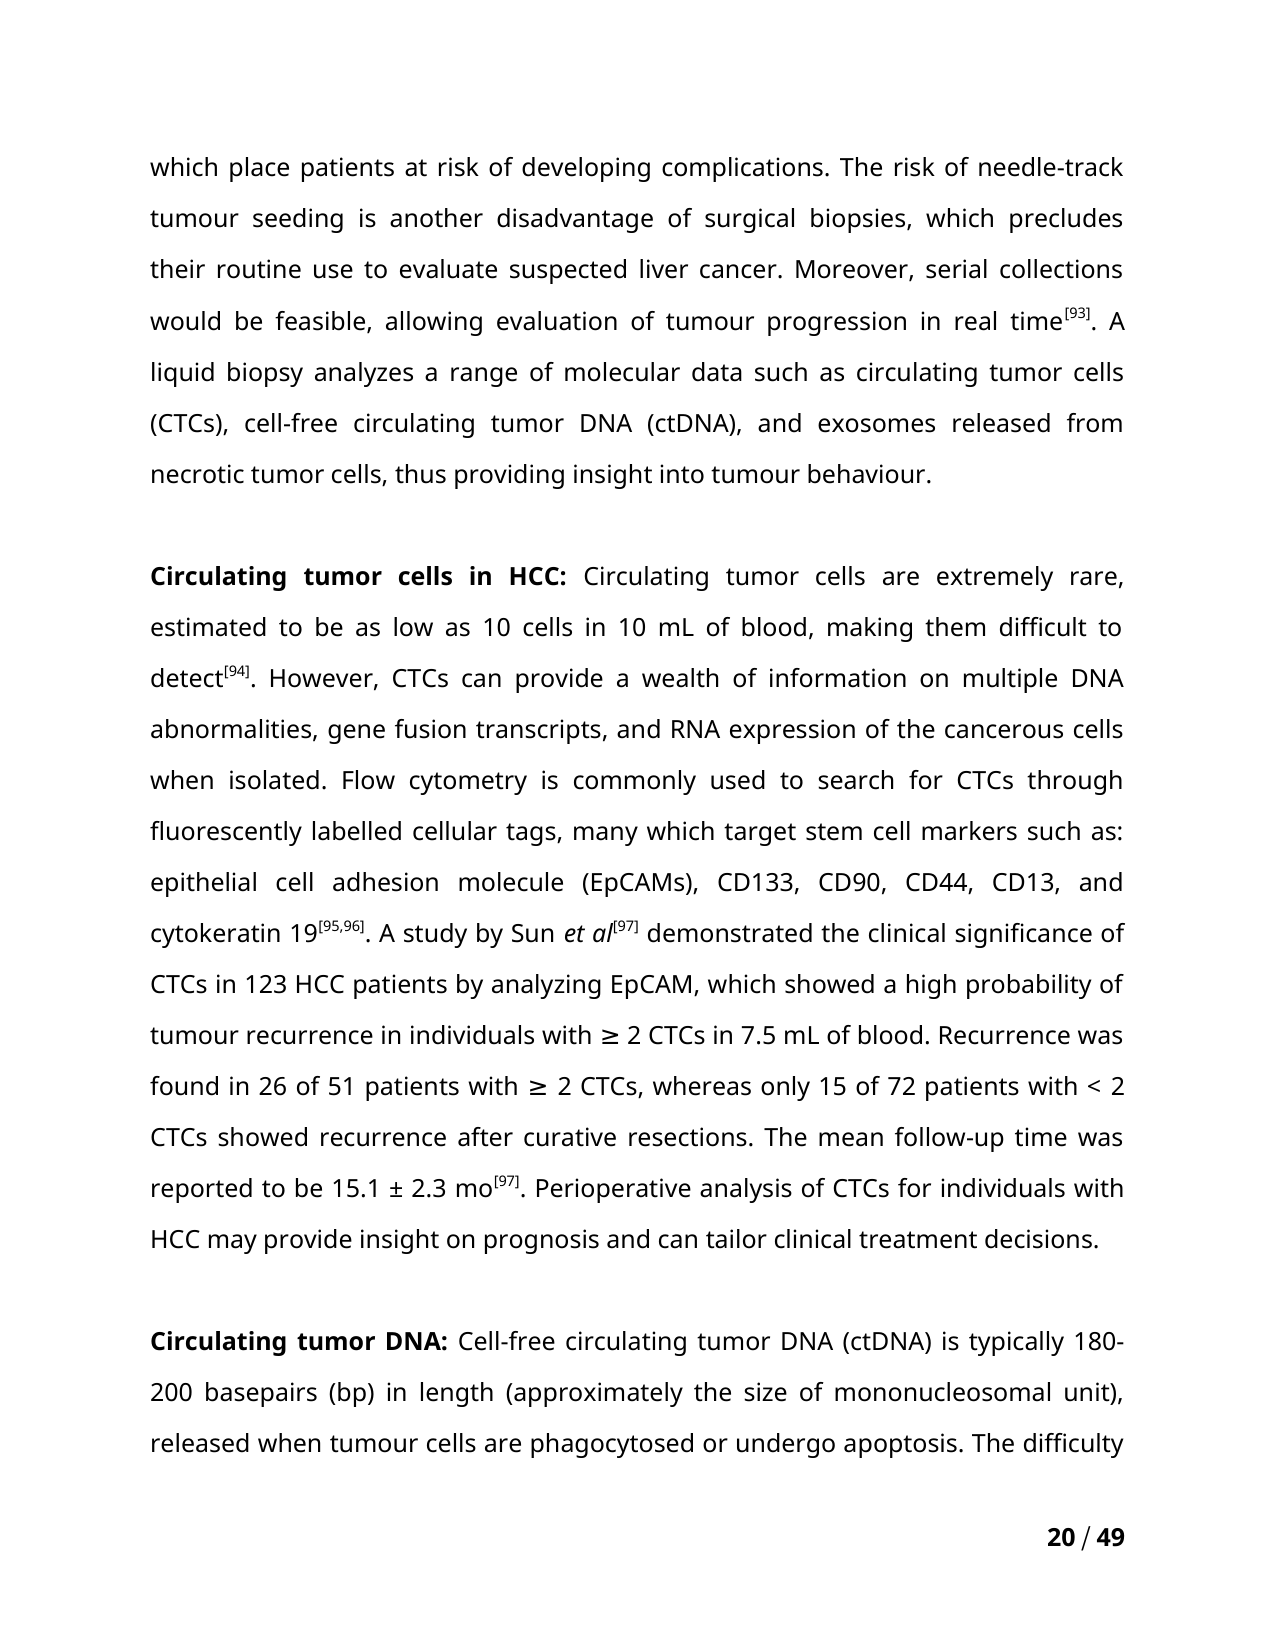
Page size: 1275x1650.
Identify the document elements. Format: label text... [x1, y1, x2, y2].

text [150, 150, 1125, 490]
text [150, 1324, 1125, 1460]
text Circulating tumor cells in HCC: Circulating tumor cells are extremely rare, estimated to be as low as 10 cells in 10 mL of blood, making them difficult to detect[94]. However, CTCs can provide a wealth of information on multiple DNA abnormalities, gene fusion transcripts, and RNA expression of the cancerous cells when isolated. Flow cytometry is commonly used to search for CTCs through fluorescently labelled cellular tags, many which target stem cell markers such as: epithelial cell adhesion molecule (EpCAMs), CD133, CD90, CD44, CD13, and cytokeratin 19[95,96]. A study by Sun et al[97] demonstrated the clinical significance of CTCs in 123 HCC patients by analyzing EpCAM, which showed a high probability of tumour recurrence in individuals with ≥ 2 CTCs in 7.5 mL of blood. Recurrence was found in 26 of 51 patients with ≥ 2 CTCs, whereas only 15 of 72 patients with < 2 CTCs showed recurrence after curative resections. The mean follow-up time was reported to be 15.1 ± 2.3 mo[97]. Perioperative analysis of CTCs for individuals with HCC may provide insight on prognosis and can tailor clinical treatment decisions. [150, 558, 1125, 1256]
